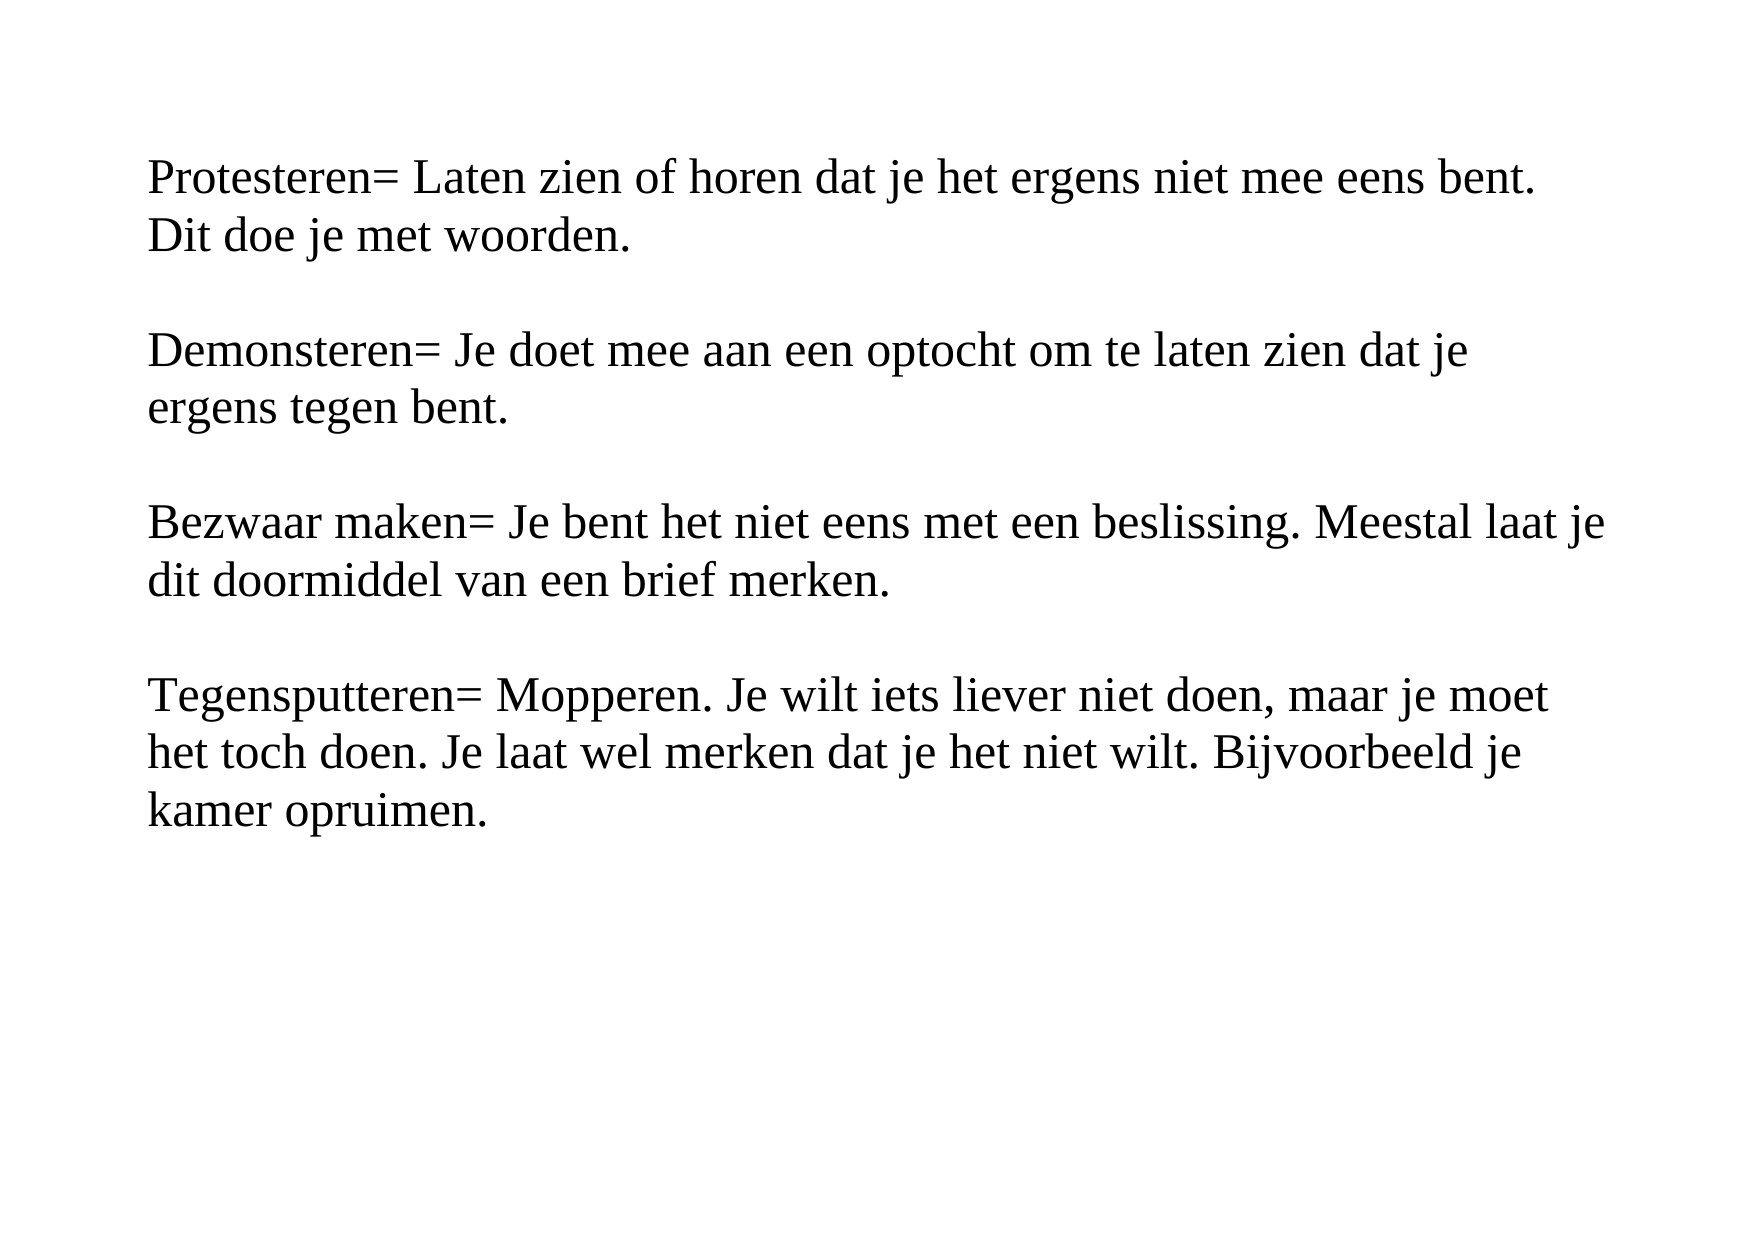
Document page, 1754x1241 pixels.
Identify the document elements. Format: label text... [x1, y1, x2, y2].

text Bezwaar maken= Je bent het niet eens met een beslissing. Meestal laat je dit doormiddel van een brief merken. [147, 492, 1607, 607]
text Tegensputteren= Mopperen. Je wilt iets liever niet doen, maar je moet het toch doen. Je laat wel merken dat je het niet wilt. Bijvoorbeeld je kamer opruimen. [147, 664, 1607, 837]
text Demonsteren= Je doet mee aan een optocht om te laten zien dat je ergens tegen bent. [147, 319, 1607, 434]
text Protesteren= Laten zien of horen dat je het ergens niet mee eens bent. Dit doe je met woorden. [147, 147, 1607, 262]
